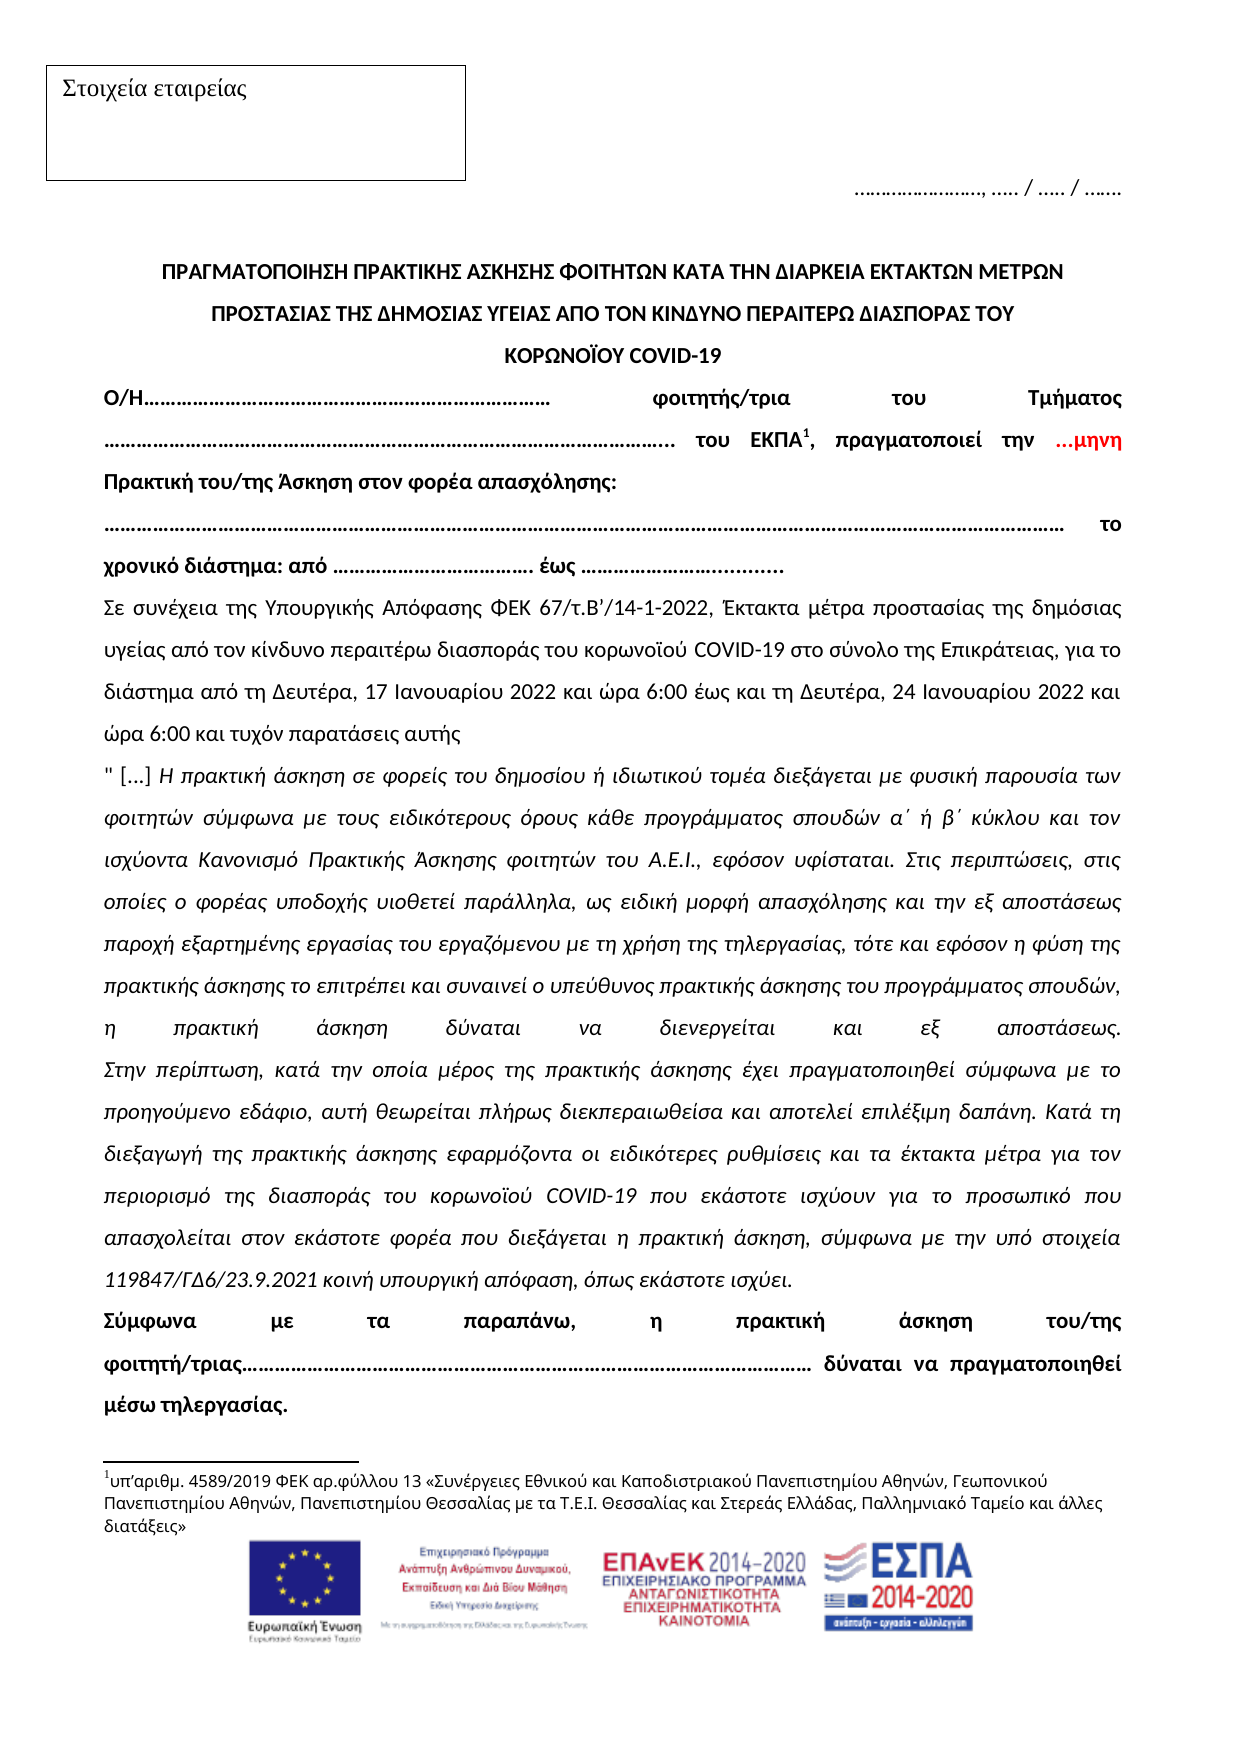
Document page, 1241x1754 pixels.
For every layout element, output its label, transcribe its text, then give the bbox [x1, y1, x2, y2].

text " [...] Η πρακτική άσκηση σε φορείς του δημοσίου ή ιδιωτικού τομέα διεξάγεται με φυσική παρουσία των φοιτητών σύμφωνα με τους ειδικότερους όρους κάθε προγράμματος σπουδών α΄ ή β΄ κύκλου και τον ισχύοντα Κανονισμό Πρακτικής Άσκησης φοιτητών του Α.Ε.Ι., εφόσον υφίσταται. Στις περιπτώσεις, στις οποίες ο φορέας υποδοχής υιοθετεί παράλληλα, ως ειδική μορφή απασχόλησης και την εξ αποστάσεως παροχή εξαρτημένης εργασίας του εργαζόμενου με τη χρήση της τηλεργασίας, τότε και εφόσον η φύση της πρακτικής άσκησης το επιτρέπει και συναινεί ο υπεύθυνος πρακτικής άσκησης του προγράμματος σπουδών, η πρακτική άσκηση δύναται να διενεργείται και εξ αποστάσεως. Στην περίπτωση, κατά την οποία μέρος της πρακτικής άσκησης έχει πραγματοποιηθεί σύμφωνα με το προηγούμενο εδάφιο, αυτή θεωρείται πλήρως διεκπεραιωθείσα και αποτελεί επιλέξιμη δαπάνη. Κατά τη διεξαγωγή της πρακτικής άσκησης εφαρμόζοντα οι ειδικότερες ρυθμίσεις και τα έκτακτα μέτρα για τον περιορισμό της διασποράς του κορωνοϊού COVID-19 που εκάστοτε ισχύουν για το προσωπικό που απασχολείται στον εκάστοτε φορέα που διεξάγεται η πρακτική άσκηση, σύμφωνα με την υπό στοιχεία 119847/ΓΔ6/23.9.2021 κοινή υπουργική απόφαση, όπως εκάστοτε ισχύει. [103, 1203, 1122, 1293]
picture [245, 1537, 980, 1652]
text " [...] Η πρακτική άσκηση σε φορείς του δημοσίου ή ιδιωτικού τομέα διεξάγεται με φυσική παρουσία των φοιτητών σύμφωνα με τους ειδικότερους όρους κάθε προγράμματος σπουδών α΄ ή β΄ κύκλου και τον ισχύοντα Κανονισμό Πρακτικής Άσκησης φοιτητών του Α.Ε.Ι., εφόσον υφίσταται. Στις περιπτώσεις, στις οποίες ο φορέας υποδοχής υιοθετεί παράλληλα, ως ειδική μορφή απασχόλησης και την εξ αποστάσεως παροχή εξαρτημένης εργασίας του εργαζόμενου με τη χρήση της τηλεργασίας, τότε και εφόσον η φύση της πρακτικής άσκησης το επιτρέπει και συναινεί ο υπεύθυνος πρακτικής άσκησης του προγράμματος σπουδών, η πρακτική άσκηση δύναται να διενεργείται και εξ αποστάσεως. Στην περίπτωση, κατά την οποία μέρος της πρακτικής άσκησης έχει πραγματοποιηθεί σύμφωνα με το προηγούμενο εδάφιο, αυτή θεωρείται πλήρως διεκπεραιωθείσα και αποτελεί επιλέξιμη δαπάνη. Κατά τη διεξαγωγή της πρακτικής άσκησης εφαρμόζοντα οι ειδικότερες ρυθμίσεις και τα έκτακτα μέτρα για τον περιορισμό της διασποράς του κορωνοϊού COVID-19 που εκάστοτε ισχύουν για το προσωπικό που απασχολείται στον εκάστοτε φορέα που διεξάγεται η πρακτική άσκηση, σύμφωνα με την υπό στοιχεία 119847/ΓΔ6/23.9.2021 κοινή υπουργική απόφαση, όπως εκάστοτε ισχύει. [103, 1119, 1122, 1202]
text ΚΟΡΩΝΟΪΟΥ COVID-19 [103, 341, 1122, 369]
text Σύμφωνα με τα παραπάνω, η πρακτική άσκηση του/της φοιτητή/τριας…………………………………………………………………………………………… δύναται να πραγματοποιηθεί μέσω τηλεργασίας. [103, 1307, 1122, 1419]
text …………………………………………………………………………………………………………………………………………………………… το χρονικό διάστημα: από ………………………………. έως ……………………............ [103, 509, 1122, 579]
text ΠΡΑΓΜΑΤΟΠΟΙΗΣΗ ΠΡΑΚΤΙΚΗΣ ΑΣΚΗΣΗΣ ΦΟΙΤΗΤΩΝ ΚΑΤΑ ΤΗΝ ΔΙΑΡΚΕΙΑ ΕΚΤΑΚΤΩΝ ΜΕΤΡΩΝ ΠΡΟΣΤΑΣΙΑΣ ΤΗΣ ΔΗΜΟΣΙΑΣ ΥΓΕΙΑΣ ΑΠΟ ΤΟΝ ΚΙΝΔΥΝΟ ΠΕΡΑΙΤΕΡΩ ΔΙΑΣΠΟΡΑΣ ΤΟΥ [103, 257, 1122, 327]
text " [...] Η πρακτική άσκηση σε φορείς του δημοσίου ή ιδιωτικού τομέα διεξάγεται με φυσική παρουσία των φοιτητών σύμφωνα με τους ειδικότερους όρους κάθε προγράμματος σπουδών α΄ ή β΄ κύκλου και τον ισχύοντα Κανονισμό Πρακτικής Άσκησης φοιτητών του Α.Ε.Ι., εφόσον υφίσταται. Στις περιπτώσεις, στις οποίες ο φορέας υποδοχής υιοθετεί παράλληλα, ως ειδική μορφή απασχόλησης και την εξ αποστάσεως παροχή εξαρτημένης εργασίας του εργαζόμενου με τη χρήση της τηλεργασίας, τότε και εφόσον η φύση της πρακτικής άσκησης το επιτρέπει και συναινεί ο υπεύθυνος πρακτικής άσκησης του προγράμματος σπουδών, η πρακτική άσκηση δύναται να διενεργείται και εξ αποστάσεως. Στην περίπτωση, κατά την οποία μέρος της πρακτικής άσκησης έχει πραγματοποιηθεί σύμφωνα με το προηγούμενο εδάφιο, αυτή θεωρείται πλήρως διεκπεραιωθείσα και αποτελεί επιλέξιμη δαπάνη. Κατά τη διεξαγωγή της πρακτικής άσκησης εφαρμόζοντα οι ειδικότερες ρυθμίσεις και τα έκτακτα μέτρα για τον περιορισμό της διασποράς του κορωνοϊού COVID-19 που εκάστοτε ισχύουν για το προσωπικό που απασχολείται στον εκάστοτε φορέα που διεξάγεται η πρακτική άσκηση, σύμφωνα με την υπό στοιχεία 119847/ΓΔ6/23.9.2021 κοινή υπουργική απόφαση, όπως εκάστοτε ισχύει. [103, 761, 1122, 950]
text Σε συνέχεια της Υπουργικής Απόφασης ΦΕΚ 67/τ.Β’/14-1-2022, Έκτακτα μέτρα προστασίας της δημόσιας υγείας από τον κίνδυνο περαιτέρω διασποράς του κορωνοϊού COVID-19 στο σύνολο της Επικράτειας, για το διάστημα από τη Δευτέρα, 17 Ιανουαρίου 2022 και ώρα 6:00 έως και τη Δευτέρα, 24 Ιανουαρίου 2022 και ώρα 6:00 και τυχόν παρατάσεις αυτής [103, 593, 1122, 747]
text " [...] Η πρακτική άσκηση σε φορείς του δημοσίου ή ιδιωτικού τομέα διεξάγεται με φυσική παρουσία των φοιτητών σύμφωνα με τους ειδικότερους όρους κάθε προγράμματος σπουδών α΄ ή β΄ κύκλου και τον ισχύοντα Κανονισμό Πρακτικής Άσκησης φοιτητών του Α.Ε.Ι., εφόσον υφίσταται. Στις περιπτώσεις, στις οποίες ο φορέας υποδοχής υιοθετεί παράλληλα, ως ειδική μορφή απασχόλησης και την εξ αποστάσεως παροχή εξαρτημένης εργασίας του εργαζόμενου με τη χρήση της τηλεργασίας, τότε και εφόσον η φύση της πρακτικής άσκησης το επιτρέπει και συναινεί ο υπεύθυνος πρακτικής άσκησης του προγράμματος σπουδών, η πρακτική άσκηση δύναται να διενεργείται και εξ αποστάσεως. Στην περίπτωση, κατά την οποία μέρος της πρακτικής άσκησης έχει πραγματοποιηθεί σύμφωνα με το προηγούμενο εδάφιο, αυτή θεωρείται πλήρως διεκπεραιωθείσα και αποτελεί επιλέξιμη δαπάνη. Κατά τη διεξαγωγή της πρακτικής άσκησης εφαρμόζοντα οι ειδικότερες ρυθμίσεις και τα έκτακτα μέτρα για τον περιορισμό της διασποράς του κορωνοϊού COVID-19 που εκάστοτε ισχύουν για το προσωπικό που απασχολείται στον εκάστοτε φορέα που διεξάγεται η πρακτική άσκηση, σύμφωνα με την υπό στοιχεία 119847/ΓΔ6/23.9.2021 κοινή υπουργική απόφαση, όπως εκάστοτε ισχύει. [103, 993, 1122, 1076]
text Ο/Η………………………………………………………………… φοιτητής/τρια του Τμήματος …………………………………………………………………………………………... του ΕΚΠΑ, πραγματοποιεί την ...μηνη Πρακτική του/της Άσκηση στον φορέα απασχόλησης: [103, 383, 1122, 495]
text ……………………, ….. / ….. / ……. [103, 173, 1122, 201]
